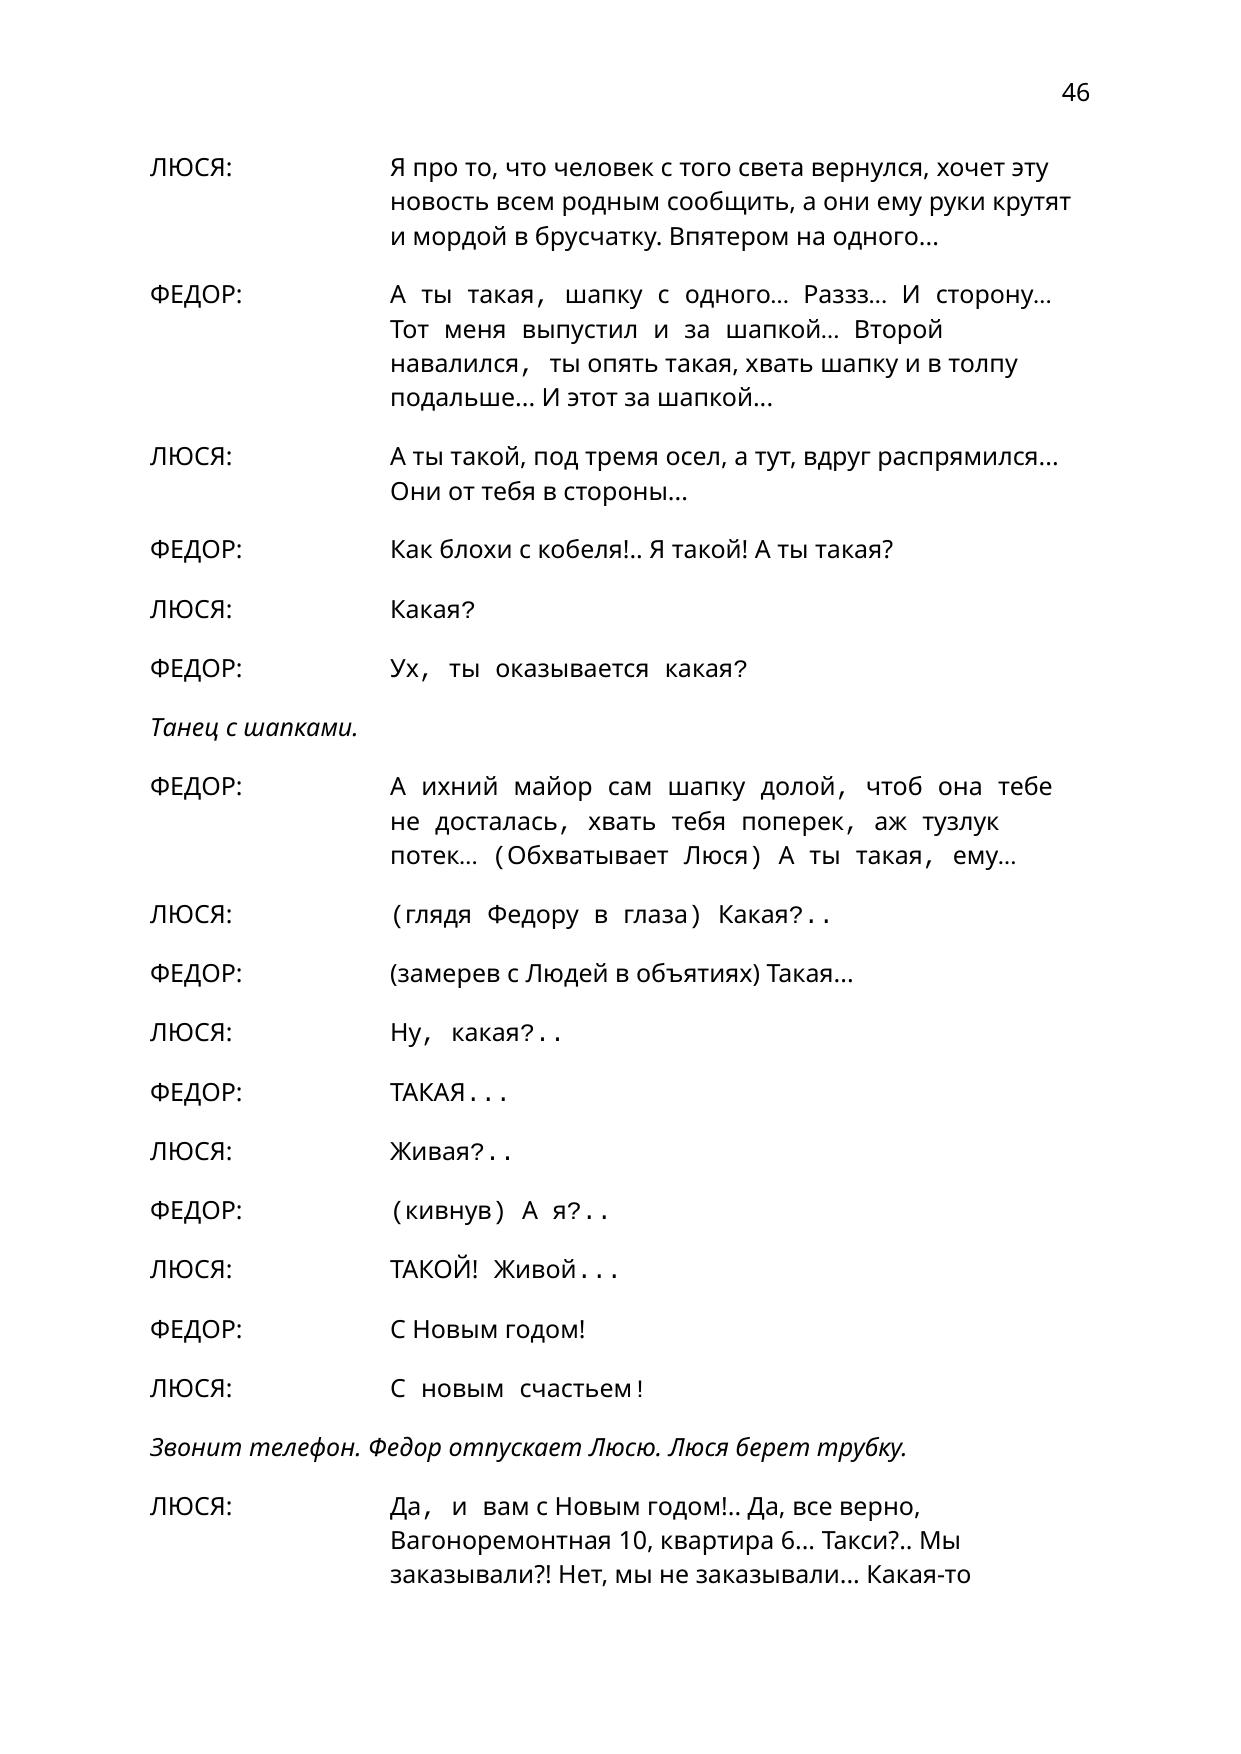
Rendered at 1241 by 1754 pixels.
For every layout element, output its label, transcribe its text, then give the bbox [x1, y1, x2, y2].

text ФЕДОР: С Новым годом! [150, 1311, 1090, 1345]
text ЛЮСЯ: А ты такой, под тремя осел, а тут, вдруг распрямился... Они от тебя в стороны... [150, 439, 1090, 507]
text ФЕДОР: ТАКАЯ... [150, 1074, 1090, 1108]
text ЛЮСЯ: Ну, какая?.. [150, 1015, 1090, 1049]
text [150, 1489, 1090, 1591]
text ЛЮСЯ: Я про то, что человек с того света вернулся, хочет эту новость всем родным сообщить, а они ему руки крутят и мордой в брусчатку. Впятером на одного... [150, 150, 1090, 252]
text ФЕДОР: (кивнув) А я?.. [150, 1193, 1090, 1227]
text ЛЮСЯ: (глядя Федору в глаза) Какая?.. [150, 897, 1090, 931]
text ФЕДОР: А ты такая, шапку с одного… Раззз… И сторону… Тот меня выпустил и за шапкой… Второй навалился, ты опять такая, хвать шапку и в толпу подальше... И этот за шапкой... [150, 277, 1090, 414]
text Звонит телефон. Федор отпускает Люсю. Люся берет трубку. [150, 1430, 1090, 1464]
text Танец с шапками. [150, 710, 1090, 744]
text ФЕДОР: (замерев с Людей в объятиях) Такая... [150, 956, 1090, 990]
text ЛЮСЯ: Какая? [150, 591, 1090, 626]
text ЛЮСЯ: Живая?.. [150, 1133, 1090, 1168]
text ФЕДОР: Ух, ты оказывается какая? [150, 651, 1090, 685]
text ФЕДОР: Как блохи с кобеля!.. Я такой! А ты такая? [150, 532, 1090, 566]
text ЛЮСЯ: ТАКОЙ! Живой... [150, 1252, 1090, 1286]
text ФЕДОР: А ихний майор сам шапку долой, чтоб она тебе не досталась, хвать тебя поперек, аж тузлук потек… (Обхватывает Люся) А ты такая, ему… [150, 769, 1090, 872]
text ЛЮСЯ: С новым счастьем! [150, 1370, 1090, 1405]
